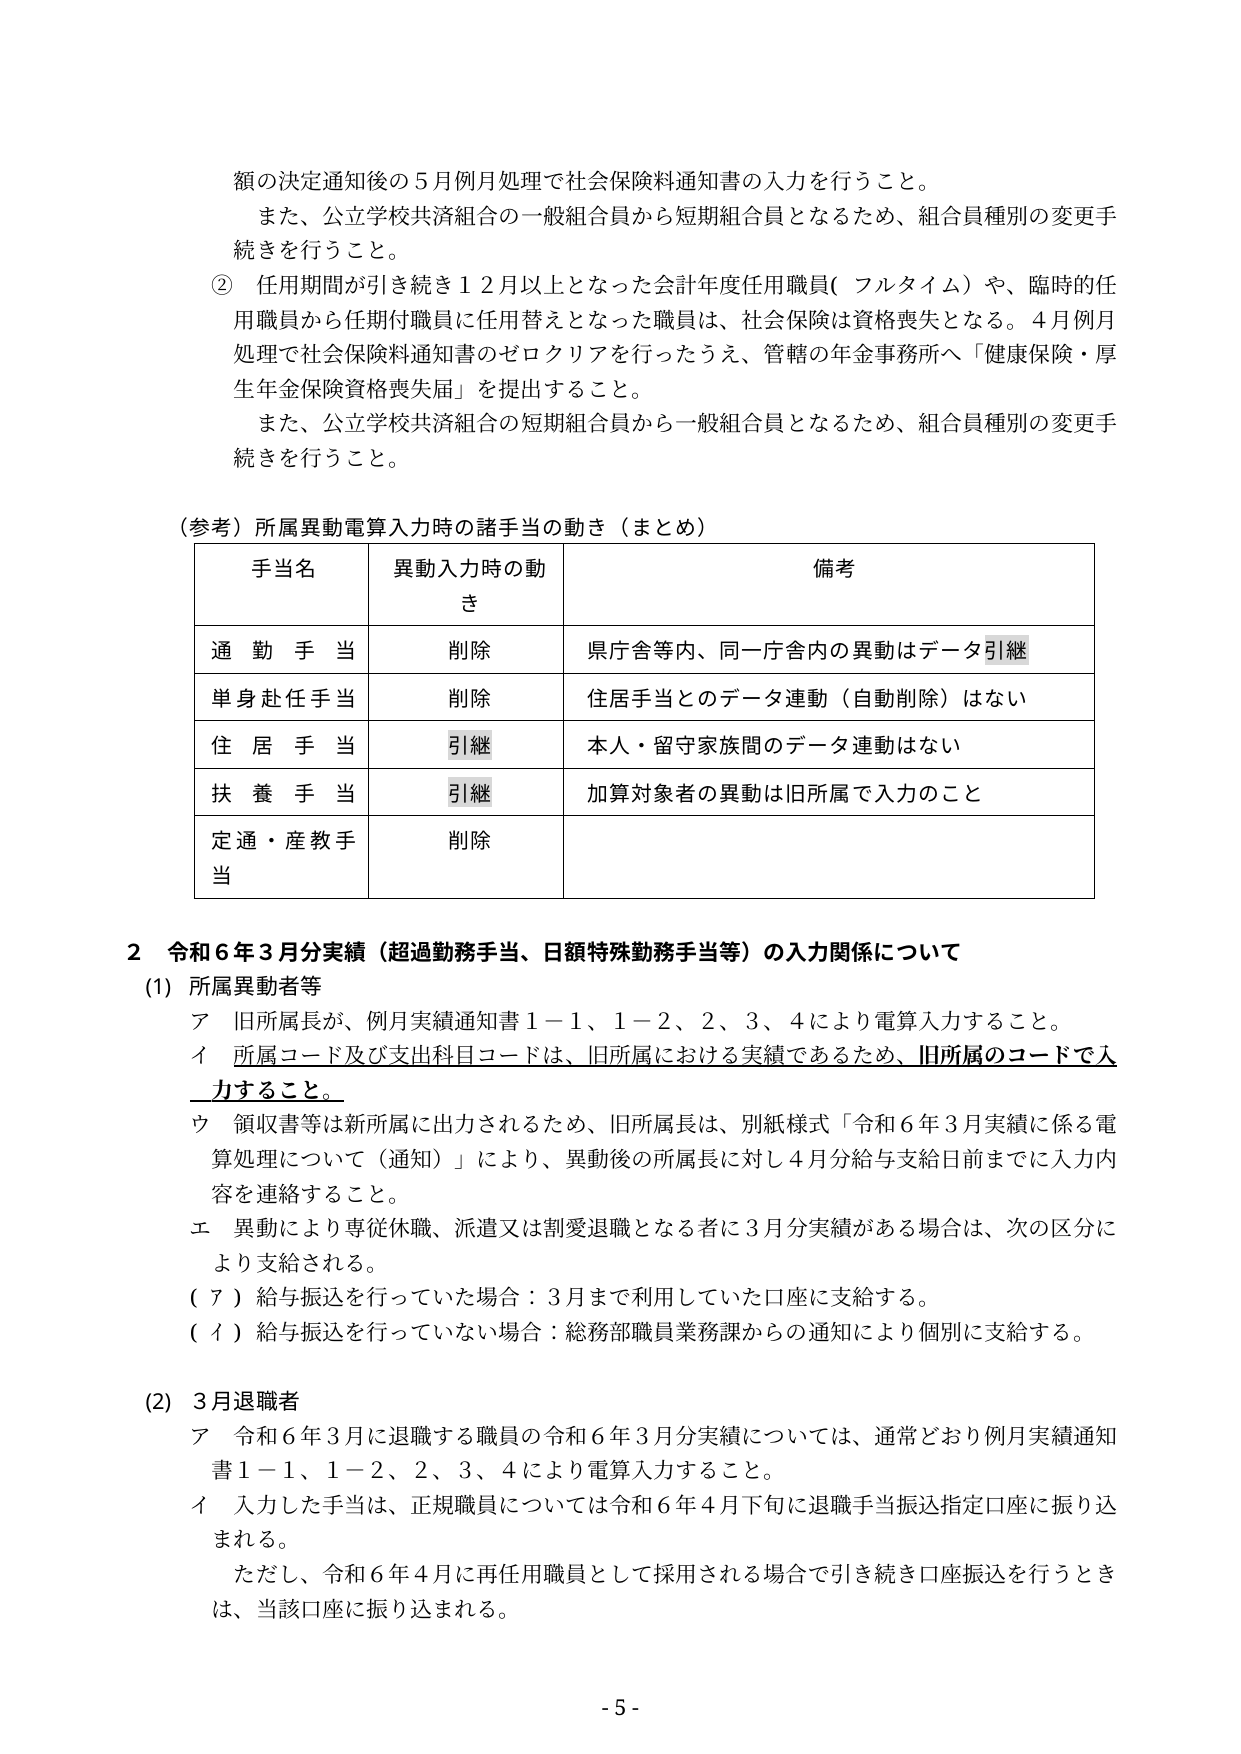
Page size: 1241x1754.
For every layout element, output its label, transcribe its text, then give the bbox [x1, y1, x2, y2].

text ２ 令和６年３月分実績（超過勤務手当、日額特殊勤務手当等）の入力関係について [123, 933, 1117, 968]
text (ｲ) 給与振込を行っていない場合：総務部職員業務課からの通知により個別に支給する。 [123, 1313, 1117, 1348]
text （参考）所属異動電算入力時の諸手当の動き（まとめ） [123, 509, 1117, 543]
table_cell 住居手当とのデータ連動（自動削除）はない [564, 674, 1094, 720]
text (1) 所属異動者等 [123, 968, 1117, 1002]
text イ 所属コード及び支出科目コードは、旧所属における実績であるため、旧所属のコードで入力すること。 [167, 1037, 1117, 1106]
table_cell 引継 [369, 721, 563, 768]
table_header 手当名 [195, 544, 368, 625]
table_cell 本人・留守家族間のデータ連動はない [564, 721, 1094, 768]
text また、公立学校共済組合の短期組合員から一般組合員となるため、組合員種別の変更手続きを行うこと。 [212, 405, 1117, 474]
text ② 任用期間が引き続き１２月以上となった会計年度任用職員(フルタイム）や、臨時的任用職員から任期付職員に任用替えとなった職員は、社会保険は資格喪失となる。４月例月処理で社会保険料通知書のゼロクリアを行ったうえ、管轄の年金事務所へ「健康保険・厚生年金保険資格喪失届」を提出すること。 [123, 267, 1117, 405]
table_cell 加算対象者の異動は旧所属で入力のこと [564, 769, 1094, 815]
table_cell 単身赴任手当 [195, 674, 368, 720]
text また、公立学校共済組合の一般組合員から短期組合員となるため、組合員種別の変更手続きを行うこと。 [212, 197, 1117, 267]
text ただし、令和６年４月に再任用職員として採用される場合で引き続き口座振込を行うときは、当該口座に振り込まれる。 [190, 1556, 1117, 1625]
table_header 異動入力時の動き [369, 544, 563, 625]
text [123, 163, 1117, 197]
table_cell 住居手当 [195, 721, 368, 768]
table_header 備考 [564, 544, 1094, 625]
table_cell 定通・産教手当 [195, 816, 368, 897]
text ア 旧所属長が、例月実績通知書１－１、１－２、２、３、４により電算入力すること。 [167, 1002, 1117, 1037]
table_cell 通勤手当 [195, 626, 368, 673]
table_cell 削除 [369, 674, 563, 720]
table_cell 削除 [369, 816, 563, 897]
text (ｱ) 給与振込を行っていた場合：３月まで利用していた口座に支給する。 [123, 1279, 1117, 1313]
table_cell 扶養手当 [195, 769, 368, 815]
table_cell 削除 [369, 626, 563, 673]
text (2) ３月退職者 [123, 1383, 1117, 1417]
text エ 異動により専従休職、派遣又は割愛退職となる者に３月分実績がある場合は、次の区分により支給される。 [167, 1210, 1117, 1279]
text イ 入力した手当は、正規職員については令和６年４月下旬に退職手当振込指定口座に振り込まれる。 [167, 1486, 1117, 1556]
table_cell 県庁舎等内、同一庁舎内の異動はデータ引継 [564, 626, 1094, 673]
text ア 令和６年３月に退職する職員の令和６年３月分実績については、通常どおり例月実績通知書１－１、１－２、２、３、４により電算入力すること。 [167, 1417, 1117, 1486]
text ウ 領収書等は新所属に出力されるため、旧所属長は、別紙様式「令和６年３月実績に係る電算処理について（通知）」により、異動後の所属長に対し４月分給与支給日前までに入力内容を連絡すること。 [167, 1106, 1117, 1210]
table_cell [564, 816, 1094, 897]
table_cell 引継 [369, 769, 563, 815]
